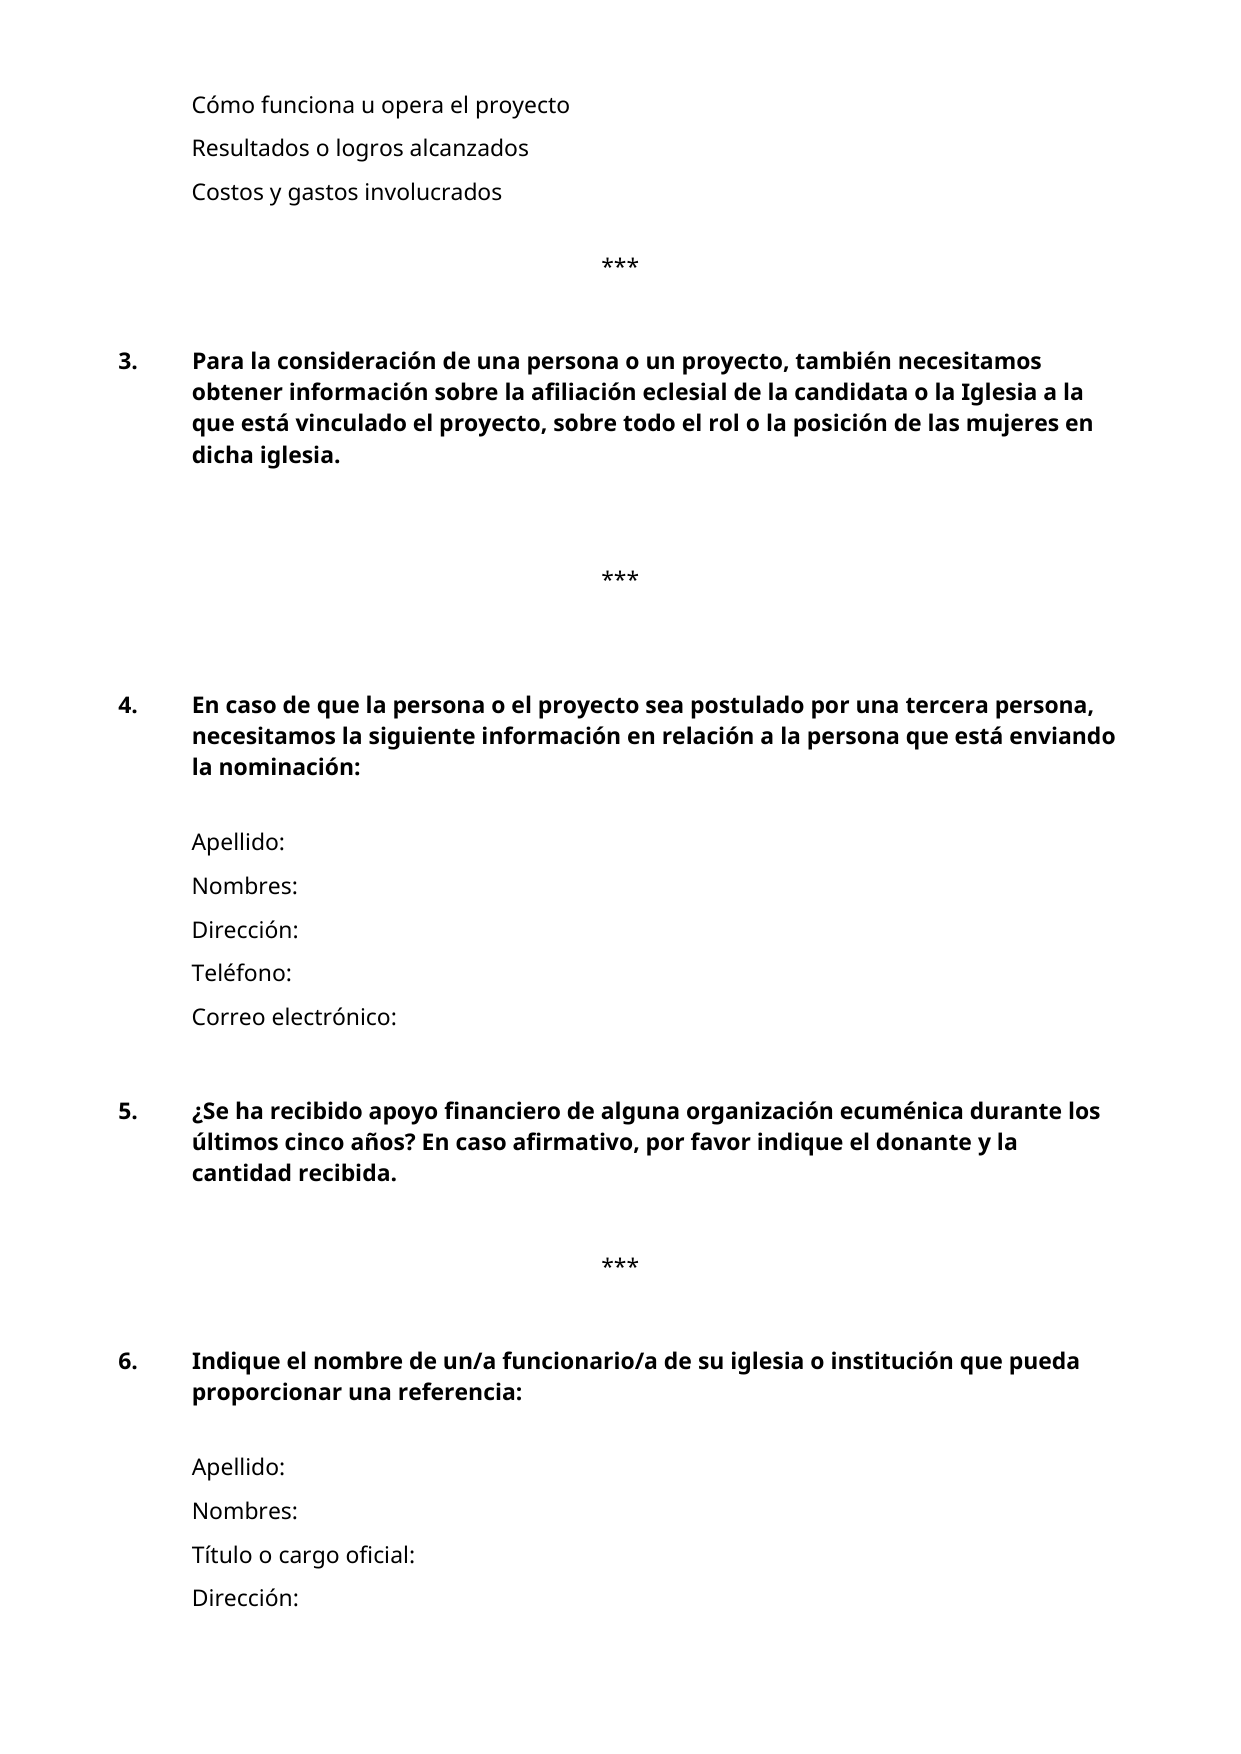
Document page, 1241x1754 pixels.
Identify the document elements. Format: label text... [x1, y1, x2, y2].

text Dirección: [192, 1582, 1122, 1614]
text 3. Para la consideración de una persona o un proyecto, también necesitamos obtener información sobre la afiliación eclesial de la candidata o la Iglesia a la que está vinculado el proyecto, sobre todo el rol o la posición de las mujeres en dicha iglesia. [118, 345, 1122, 470]
text Costos y gastos involucrados [191, 176, 1122, 207]
text Apellido: [191, 826, 1122, 857]
text Nombres: [192, 1495, 1122, 1526]
text 5. ¿Se ha recibido apoyo financiero de alguna organización ecuménica durante los últimos cinco años? En caso afirmativo, por favor indique el donante y la cantidad recibida. [118, 1095, 1122, 1189]
text *** [118, 1251, 1122, 1282]
text Título o cargo oficial: [192, 1539, 1122, 1570]
text Dirección: [191, 914, 1122, 945]
text Teléfono: [191, 957, 1122, 989]
text Nombres: [191, 870, 1122, 901]
text *** [118, 251, 1122, 282]
text 4. En caso de que la persona o el proyecto sea postulado por una tercera persona, necesitamos la siguiente información en relación a la persona que está enviando la nominación: [118, 689, 1122, 782]
text Resultados o logros alcanzados [191, 132, 1122, 164]
text 6. Indique el nombre de un/a funcionario/a de su iglesia o institución que pueda proporcionar una referencia: [118, 1345, 1122, 1407]
text *** [118, 564, 1122, 595]
text Correo electrónico: [191, 1001, 1122, 1032]
text Cómo funciona u opera el proyecto [191, 89, 1122, 120]
text Apellido: [192, 1451, 1122, 1482]
